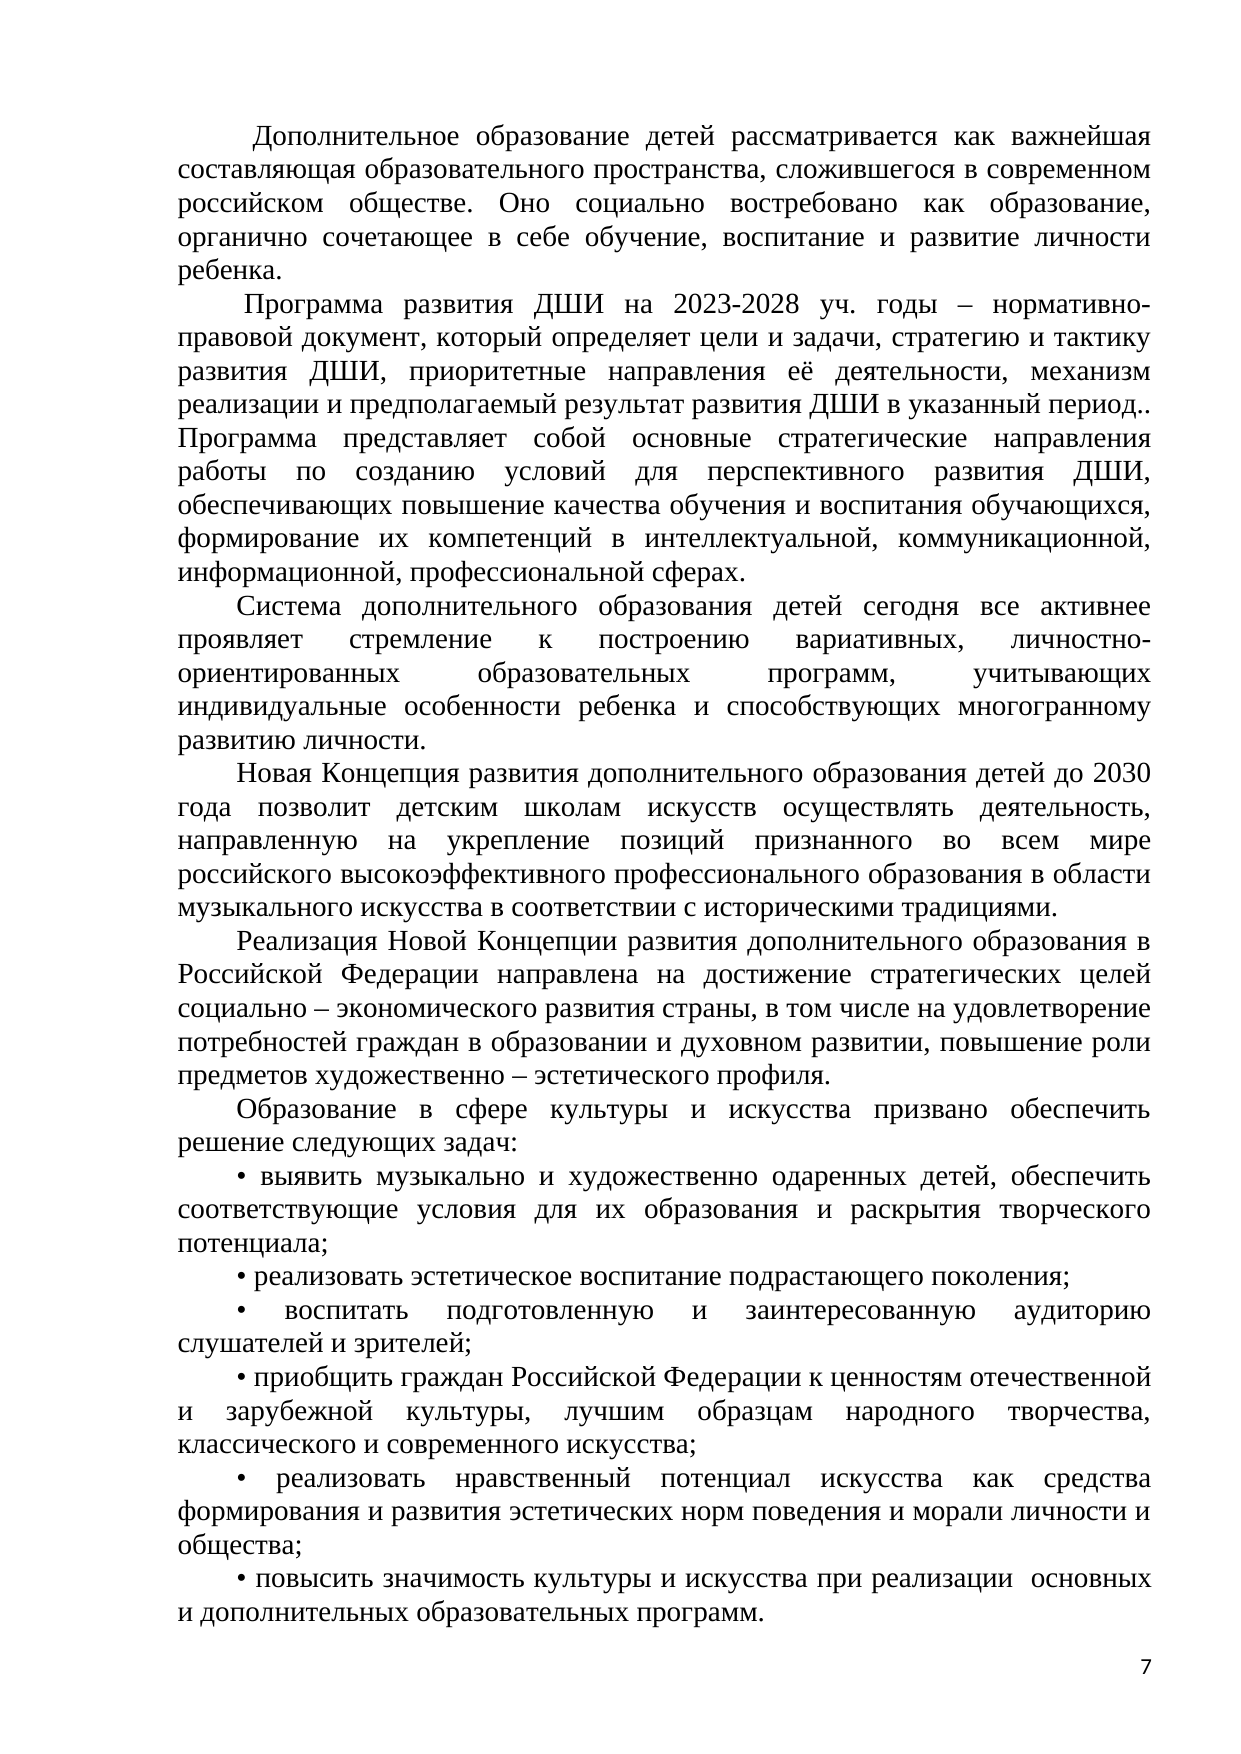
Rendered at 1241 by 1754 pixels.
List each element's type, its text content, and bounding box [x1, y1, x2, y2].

text Дополнительное образование детей рассматривается как важнейшая составляющая образовательного пространства, сложившегося в современном российском обществе. Оно социально востребовано как образование, органично сочетающее в себе обучение, воспитание и развитие личности ребенка. [177, 118, 1152, 286]
text • реализовать нравственный потенциал искусства как средства формирования и развития эстетических норм поведения и морали личности и общества; [177, 1460, 1152, 1560]
text Программа развития ДШИ на 2023-2028 уч. годы – нормативно-правовой документ, который определяет цели и задачи, стратегию и тактику развития ДШИ, приоритетные направления её деятельности, механизм реализации и предполагаемый результат развития ДШИ в указанный период.. Программа представляет собой основные стратегические направления работы по созданию условий для перспективного развития ДШИ, обеспечивающих повышение качества обучения и воспитания обучающихся, формирование их компетенций в интеллектуальной, коммуникационной, информационной, профессиональной сферах. [177, 286, 1152, 588]
text • повысить значимость культуры и искусства при реализации основных и дополнительных образовательных программ. [177, 1560, 1152, 1627]
text Новая Концепция развития дополнительного образования детей до 2030 года позволит детским школам искусств осуществлять деятельность, направленную на укрепление позиций признанного во всем мире российского высокоэффективного профессионального образования в области музыкального искусства в соответствии с историческими традициями. [177, 755, 1152, 923]
text • приобщить граждан Российской Федерации к ценностям отечественной и зарубежной культуры, лучшим образцам народного творчества, классического и современного искусства; [177, 1359, 1152, 1460]
text Система дополнительного образования детей сегодня все активнее проявляет стремление к построению вариативных, личностно-ориентированных образовательных программ, учитывающих индивидуальные особенности ребенка и способствующих многогранному развитию личности. [177, 588, 1152, 755]
text • выявить музыкально и художественно одаренных детей, обеспечить соответствующие условия для их образования и раскрытия творческого потенциала; [177, 1158, 1152, 1258]
text • реализовать эстетическое воспитание подрастающего поколения; [177, 1258, 1152, 1292]
text Образование в сфере культуры и искусства призвано обеспечить решение следующих задач: [177, 1091, 1152, 1158]
text Реализация Новой Концепции развития дополнительного образования в Российской Федерации направлена на достижение стратегических целей социально – экономического развития страны, в том числе на удовлетворение потребностей граждан в образовании и духовном развитии, повышение роли предметов художественно – эстетического профиля. [177, 923, 1152, 1091]
text • воспитать подготовленную и заинтересованную аудиторию слушателей и зрителей; [177, 1292, 1152, 1359]
